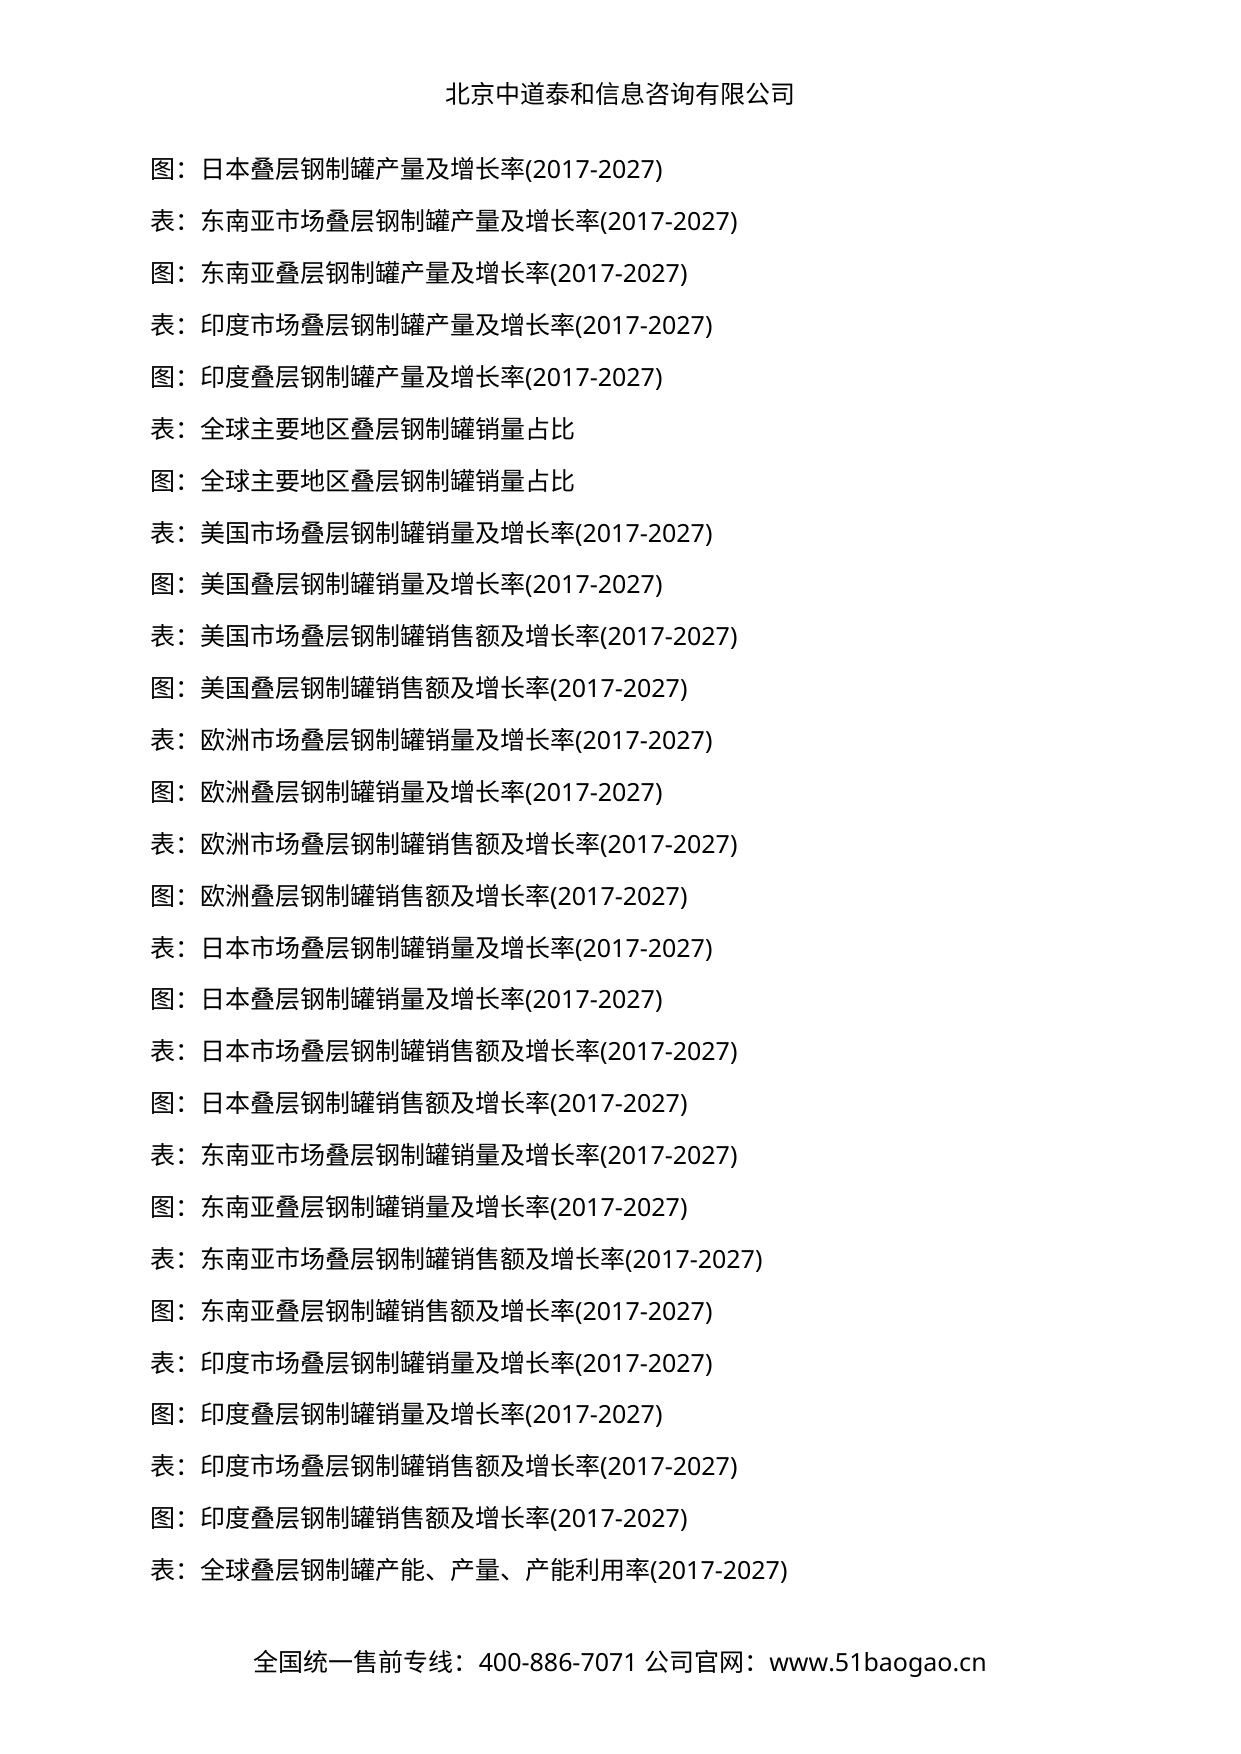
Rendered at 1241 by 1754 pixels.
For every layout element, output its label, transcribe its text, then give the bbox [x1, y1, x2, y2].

text 表：全球主要地区叠层钢制罐销量占比 [150, 409, 1090, 446]
text 表：印度市场叠层钢制罐销量及增长率(2017-2027) [150, 1343, 1090, 1379]
text 图：东南亚叠层钢制罐产量及增长率(2017-2027) [150, 254, 1090, 290]
text 图：欧洲叠层钢制罐销售额及增长率(2017-2027) [150, 876, 1090, 912]
text 表：东南亚市场叠层钢制罐销售额及增长率(2017-2027) [150, 1239, 1090, 1276]
text 图：全球主要地区叠层钢制罐销量占比 [150, 461, 1090, 497]
text 表：美国市场叠层钢制罐销量及增长率(2017-2027) [150, 513, 1090, 549]
text 图：日本叠层钢制罐销售额及增长率(2017-2027) [150, 1084, 1090, 1120]
text 表：欧洲市场叠层钢制罐销售额及增长率(2017-2027) [150, 824, 1090, 861]
text 图：印度叠层钢制罐销量及增长率(2017-2027) [150, 1395, 1090, 1431]
text 表：全球叠层钢制罐产能、产量、产能利用率(2017-2027) [150, 1551, 1090, 1587]
text 图：印度叠层钢制罐销售额及增长率(2017-2027) [150, 1499, 1090, 1535]
text 图：东南亚叠层钢制罐销售额及增长率(2017-2027) [150, 1291, 1090, 1327]
text 表：印度市场叠层钢制罐销售额及增长率(2017-2027) [150, 1447, 1090, 1483]
text 表：印度市场叠层钢制罐产量及增长率(2017-2027) [150, 306, 1090, 342]
text 图：欧洲叠层钢制罐销量及增长率(2017-2027) [150, 772, 1090, 809]
text 图：美国叠层钢制罐销量及增长率(2017-2027) [150, 565, 1090, 601]
text 图：美国叠层钢制罐销售额及增长率(2017-2027) [150, 669, 1090, 705]
text 表：美国市场叠层钢制罐销售额及增长率(2017-2027) [150, 617, 1090, 653]
text 图：东南亚叠层钢制罐销量及增长率(2017-2027) [150, 1187, 1090, 1224]
text 表：日本市场叠层钢制罐销售额及增长率(2017-2027) [150, 1032, 1090, 1068]
text 表：东南亚市场叠层钢制罐产量及增长率(2017-2027) [150, 202, 1090, 238]
text 图：印度叠层钢制罐产量及增长率(2017-2027) [150, 357, 1090, 394]
text 表：欧洲市场叠层钢制罐销量及增长率(2017-2027) [150, 721, 1090, 757]
text 表：日本市场叠层钢制罐销量及增长率(2017-2027) [150, 928, 1090, 964]
text 表：东南亚市场叠层钢制罐销量及增长率(2017-2027) [150, 1136, 1090, 1172]
text 图：日本叠层钢制罐销量及增长率(2017-2027) [150, 980, 1090, 1016]
text 图：日本叠层钢制罐产量及增长率(2017-2027) [150, 150, 1090, 186]
